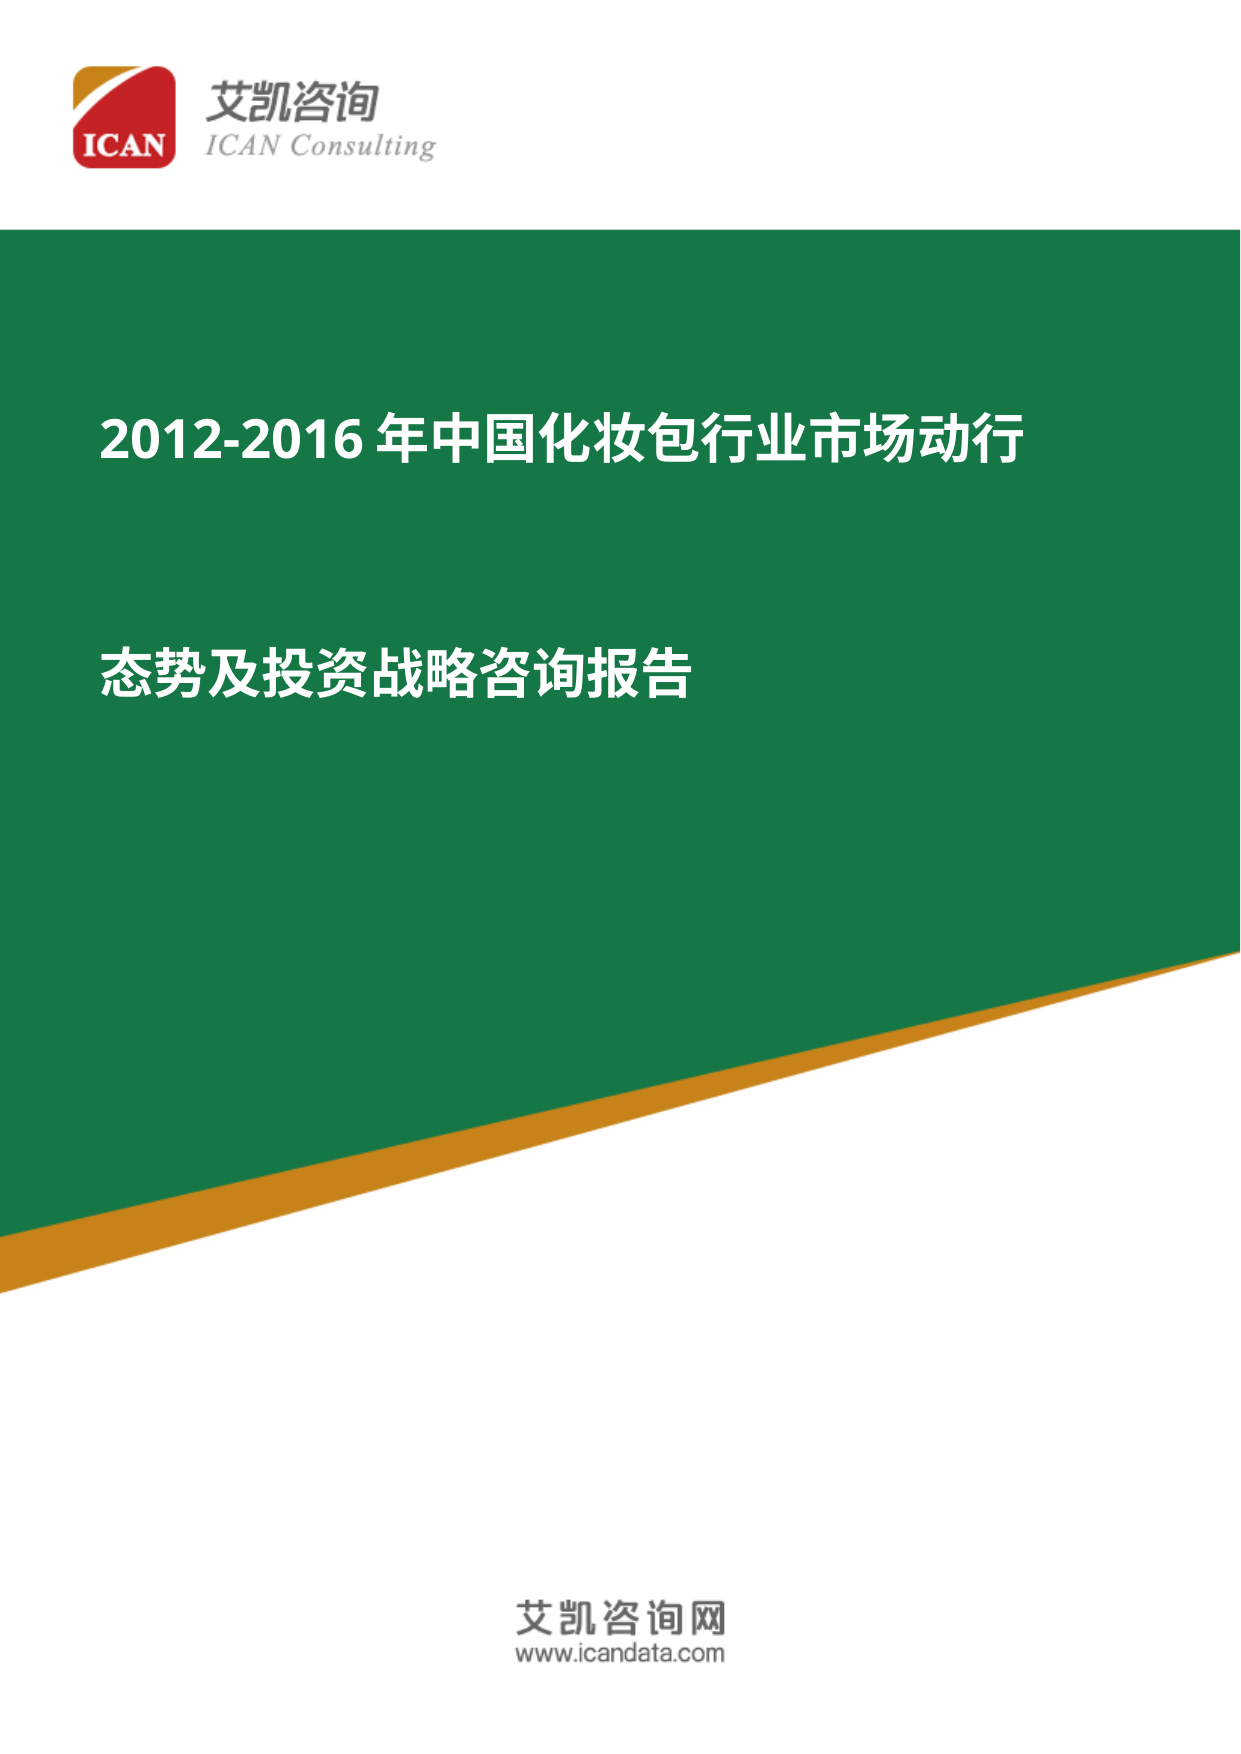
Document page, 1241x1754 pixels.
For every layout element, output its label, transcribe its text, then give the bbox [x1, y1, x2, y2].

picture [0, 5, 1241, 1754]
subtitle 2012-2016年中国化妆包行业市场动行态势及投资战略咨询报告 [99, 386, 1053, 718]
